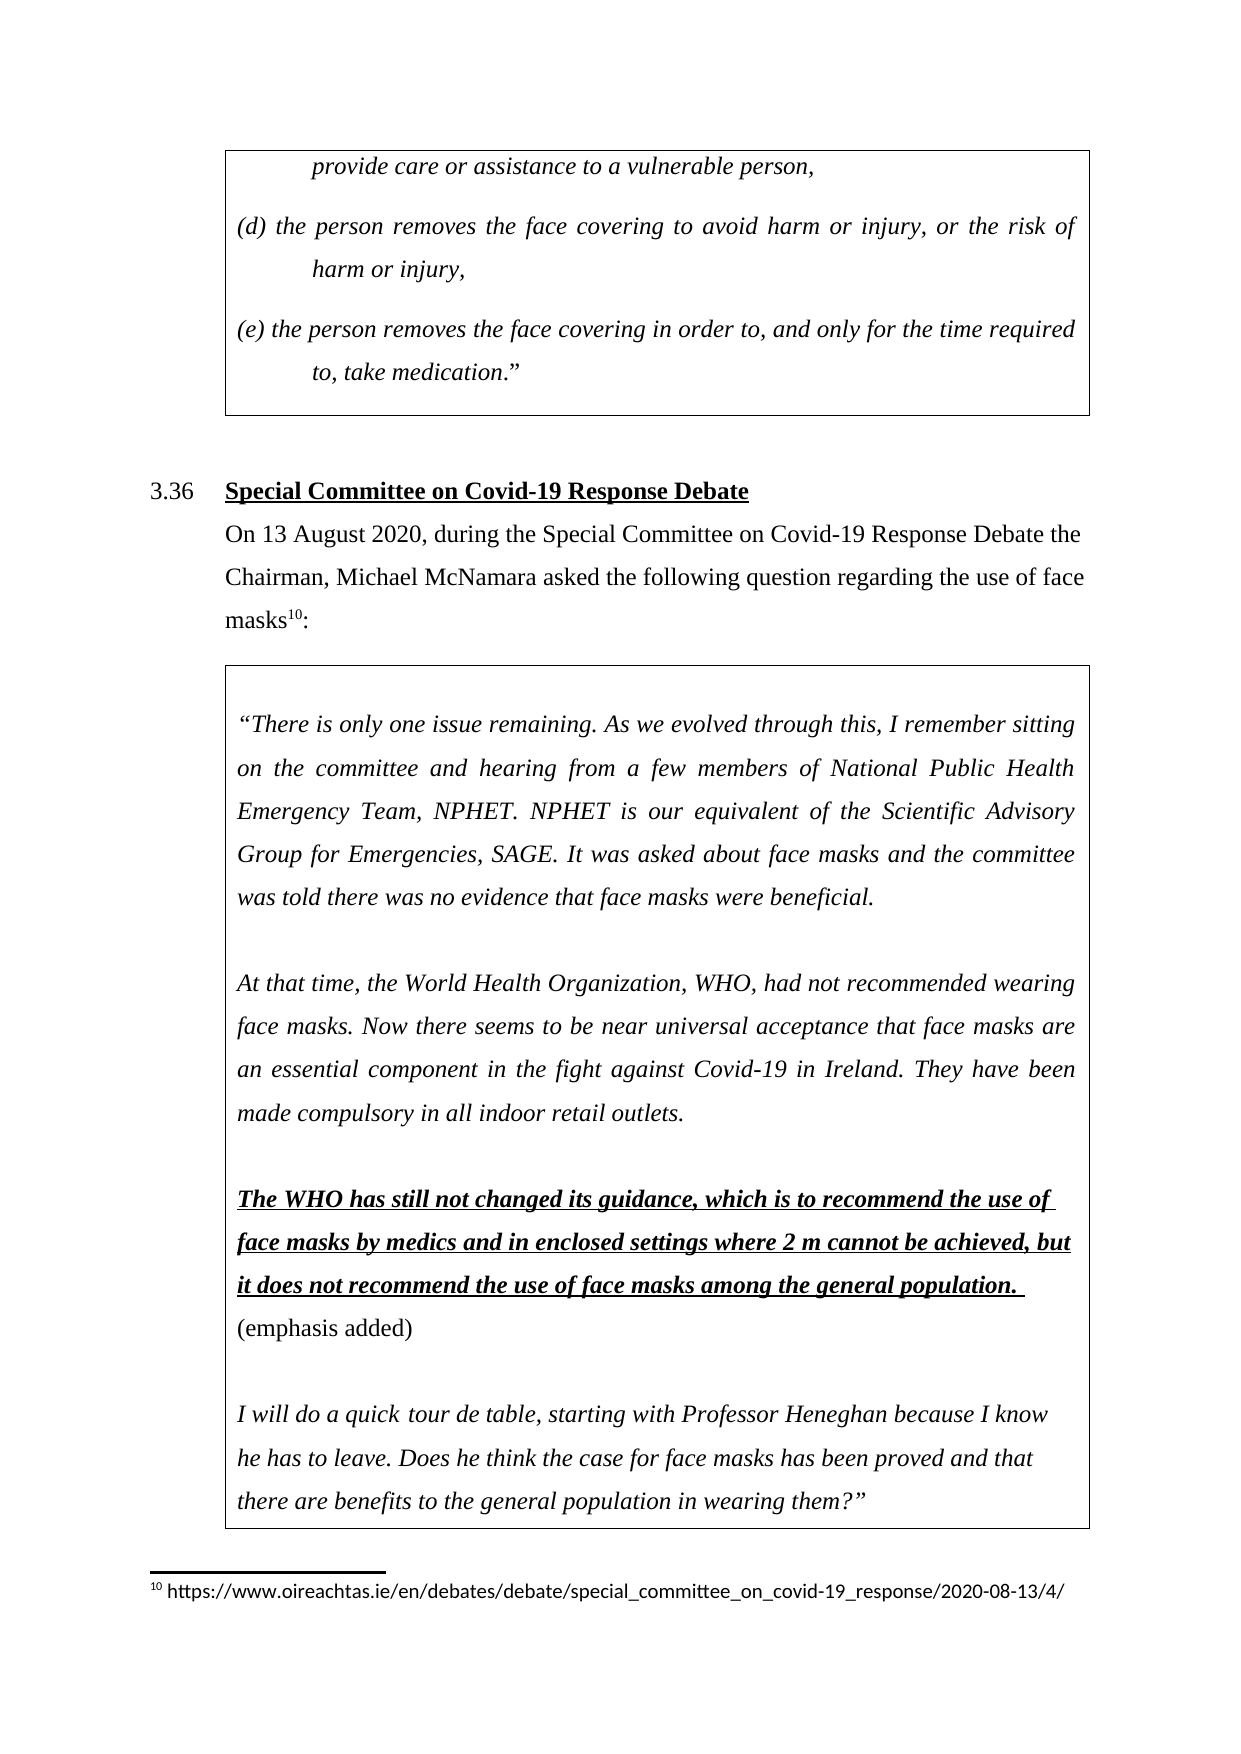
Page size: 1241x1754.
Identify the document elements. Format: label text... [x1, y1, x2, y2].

text On 13 August 2020, during the Special Committee on Covid-19 Response Debate the Chairman, Michael McNamara asked the following question regarding the use of face masks: [225, 519, 1090, 634]
subtitle 3.36 Special Committee on Covid-19 Response Debate [150, 476, 1090, 505]
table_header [226, 666, 1089, 1528]
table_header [226, 151, 1089, 415]
